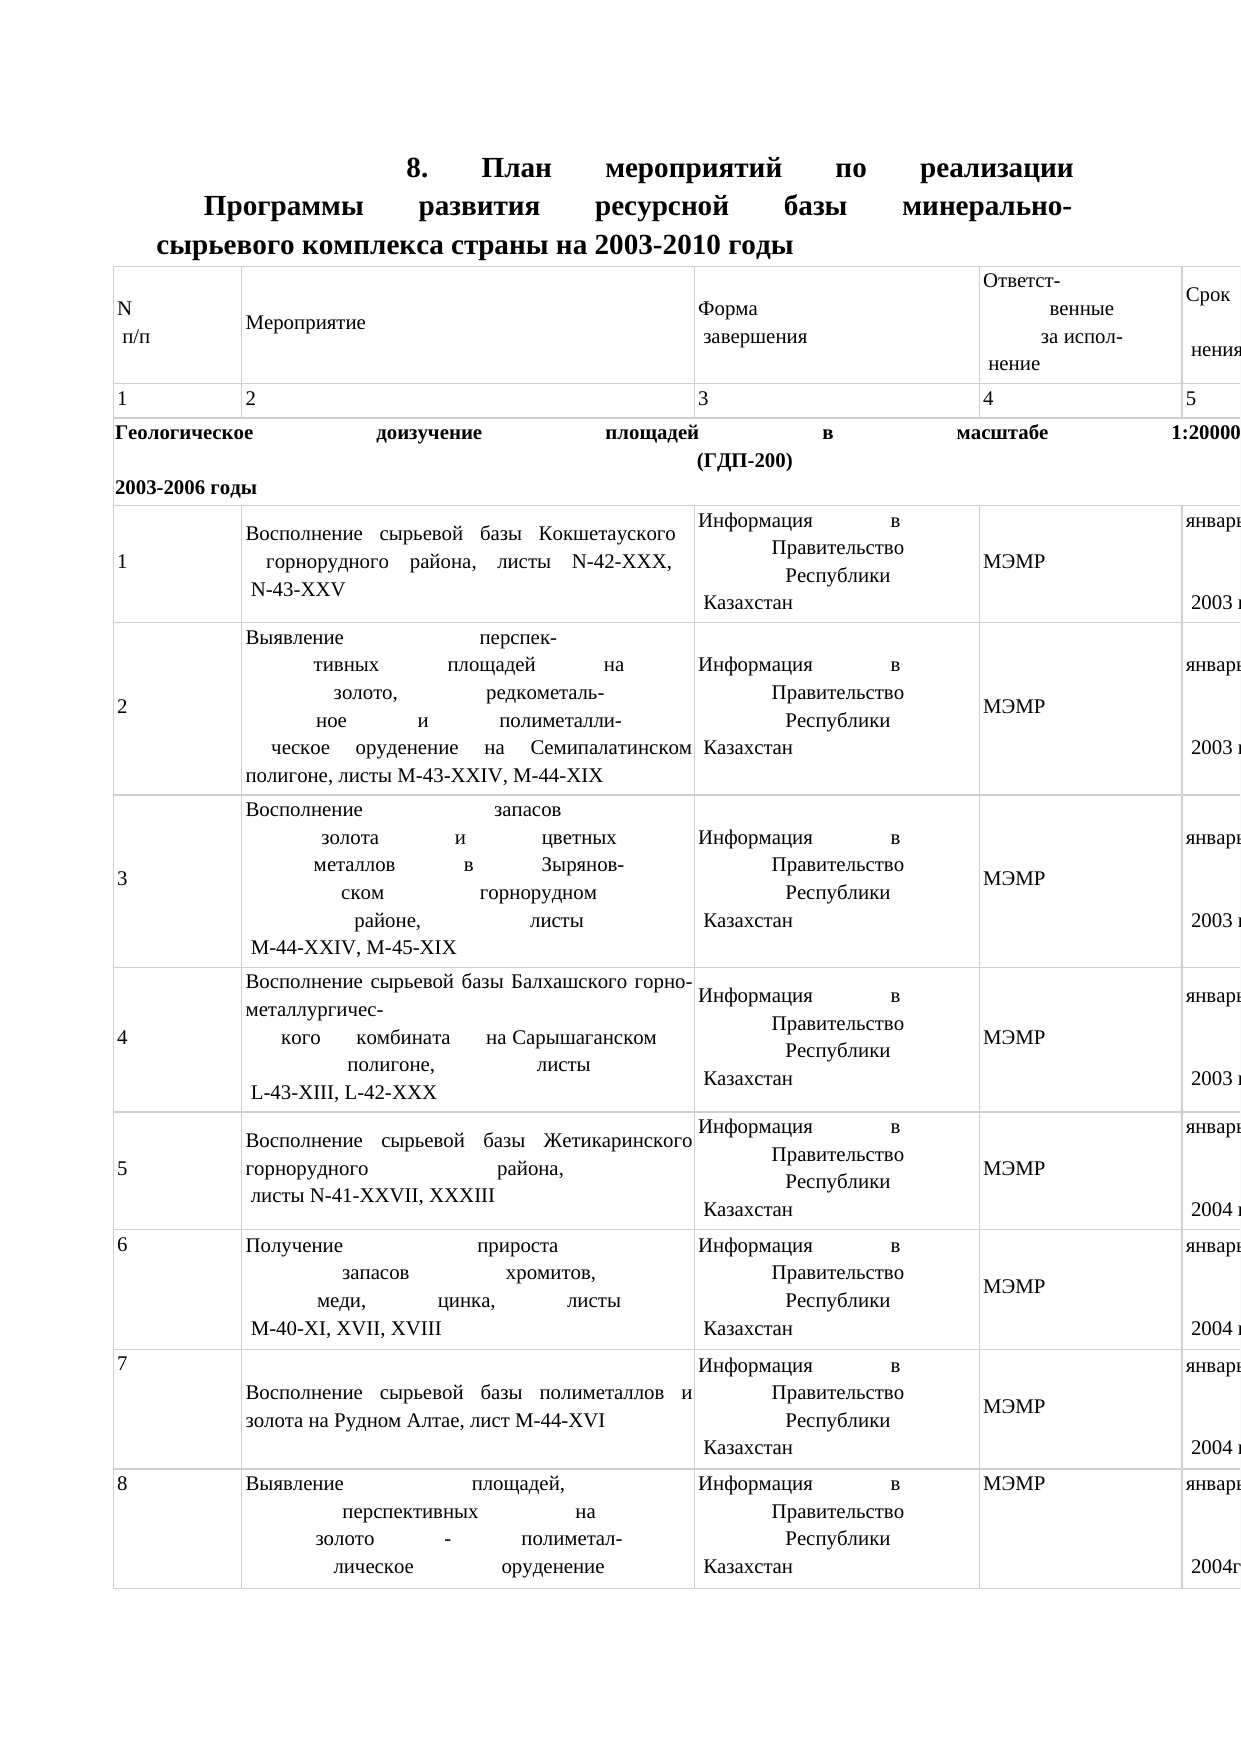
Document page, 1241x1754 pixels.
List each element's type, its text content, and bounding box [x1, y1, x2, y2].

table_cell Информация в Правительство Республики Казахстан [695, 623, 979, 794]
table_cell Восполнение сырьевой базы Кокшетауского горнорудного района, листы N-42-XXX, N-43-XXV [242, 506, 694, 622]
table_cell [695, 1470, 979, 1588]
table_cell 2 [114, 623, 241, 794]
table_cell МЭМР [980, 506, 1181, 622]
table_header Срок испол- нения [1183, 267, 1240, 383]
table_cell МЭМР [980, 1230, 1181, 1348]
table_cell Информация в Правительство Республики Казахстан [695, 796, 979, 967]
table_cell 3 [695, 384, 979, 417]
table_cell МЭМР [980, 623, 1181, 794]
table_cell Информация в Правительство Республики Казахстан [695, 968, 979, 1111]
table_cell январь, июль 2001- 2003 гг. [1183, 796, 1240, 967]
table_cell МЭМР [980, 1470, 1181, 1588]
table_cell Информация в Правительство Республики Казахстан [695, 506, 979, 622]
table_cell январь, июль 2001- 2003 гг. [1183, 506, 1240, 622]
table_cell Восполнение сырьевой базы Жетикаринского горнорудного района, листы N-41-XXVII, XXXIII [242, 1113, 694, 1229]
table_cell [1183, 1470, 1240, 1588]
table_cell Геологическое доизучение площадей в масштабе 1:200000 (ГДП-200) 2003-2006 годы [114, 419, 1240, 505]
table_cell январь, июль 2001- 2003 гг. [1183, 968, 1240, 1111]
table_cell Получение прироста запасов хромитов, меди, цинка, листы М-40-XI, XVII, XVIII [242, 1230, 694, 1348]
text 8. План мероприятий по реализации Программы развития ресурсной базы минерально- сырьевого комплекса страны на 2003-2010 годы [112, 150, 1128, 261]
table_cell 4 [980, 384, 1181, 417]
table_cell 7 [114, 1350, 241, 1468]
table_cell 5 [114, 1113, 241, 1229]
table_cell МЭМР [980, 968, 1181, 1111]
table_cell 1 [114, 506, 241, 622]
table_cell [242, 1470, 694, 1588]
table_cell Информация в Правительство Республики Казахстан [695, 1113, 979, 1229]
table_cell Восполнение сырьевой базы полиметаллов и золота на Рудном Алтае, лист М-44-XVI [242, 1350, 694, 1468]
table_cell 6 [114, 1230, 241, 1348]
table_cell январь, июль 2002- 2004 гг. [1183, 1350, 1240, 1468]
table_cell Восполнение запасов золота и цветных металлов в Зырянов- ском горнорудном районе, листы М-44-XXIV, М-45-XIX [242, 796, 694, 967]
table_cell январь, июль 2002- 2004 гг. [1183, 1113, 1240, 1229]
table_cell МЭМР [980, 1350, 1181, 1468]
table_cell Восполнение сырьевой базы Балхашского горно-металлургичес- кого комбината на Сарышаганском полигоне, листы L-43-XIII, L-42-XXX [242, 968, 694, 1111]
table_header Форма завершения [695, 267, 979, 383]
table_cell 5 [1183, 384, 1240, 417]
table_cell Информация в Правительство Республики Казахстан [695, 1350, 979, 1468]
table_cell 8 [114, 1470, 241, 1588]
table_header N п/п [114, 267, 241, 383]
table_cell январь, июль 2001- 2004 гг. [1183, 1230, 1240, 1348]
table_cell январь, июль 2000- 2003 гг. [1183, 623, 1240, 794]
table_cell МЭМР [980, 1113, 1181, 1229]
table_cell Выявление перспек- тивных площадей на золото, редкометаль- ное и полиметалли- ческое оруденение на Семипалатинском полигоне, листы М-43-XXIV, М-44-XIX [242, 623, 694, 794]
table_header Мероприятие [242, 267, 694, 383]
table_cell 4 [114, 968, 241, 1111]
table_cell 2 [242, 384, 694, 417]
table_cell МЭМР [980, 796, 1181, 967]
table_cell 1 [114, 384, 241, 417]
table_cell Информация в Правительство Республики Казахстан [695, 1230, 979, 1348]
table_cell 3 [114, 796, 241, 967]
table_header Ответст- венные за испол- нение [980, 267, 1181, 383]
